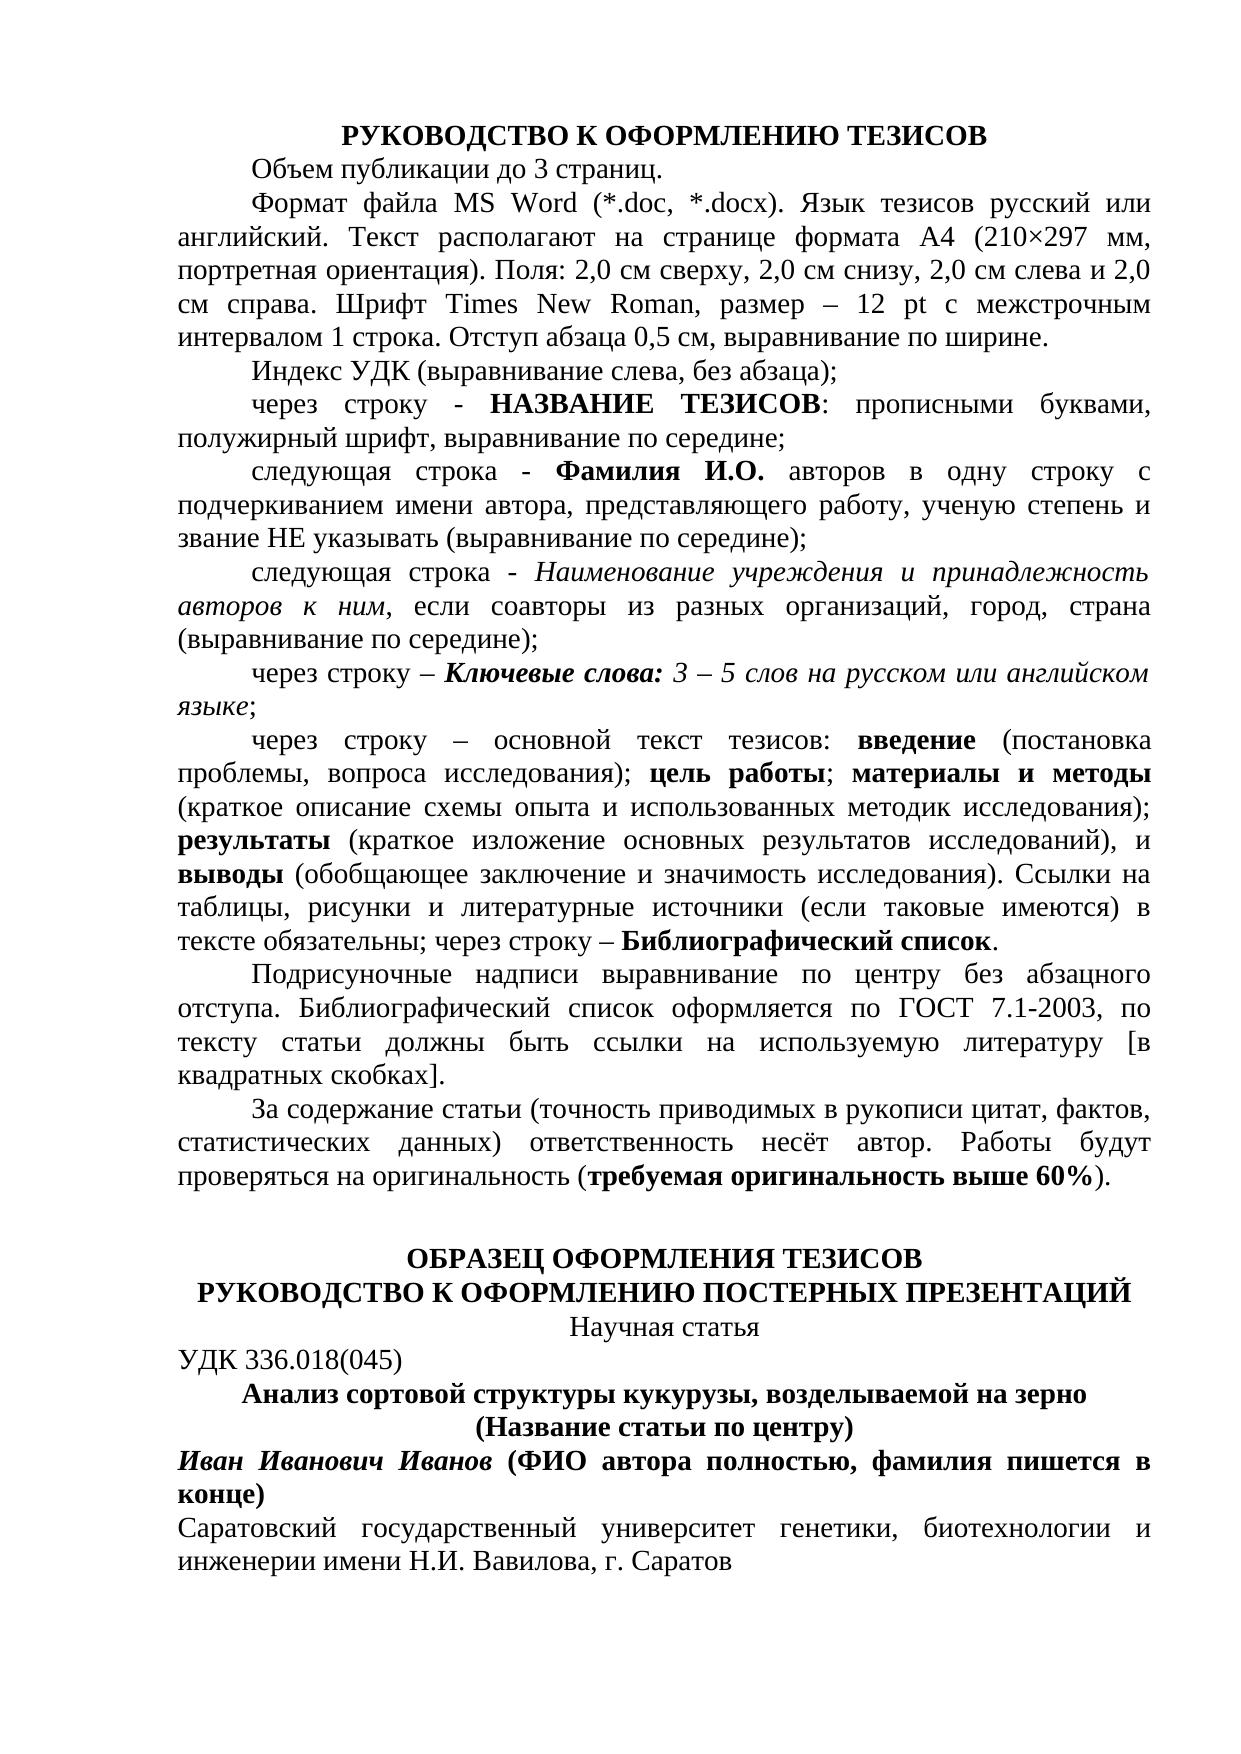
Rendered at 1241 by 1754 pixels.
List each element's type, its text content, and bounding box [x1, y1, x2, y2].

text Индекс УДК (выравнивание слева, без абзаца); [177, 353, 1152, 386]
text Руководство к оформлению тезисов [177, 118, 1152, 152]
text (Название статьи по центру) [177, 1409, 1152, 1443]
text Объем публикации до 3 страниц. [177, 152, 1152, 185]
text Образец оформления тезисов [177, 1242, 1152, 1275]
text через строку – Ключевые слова: 3 – 5 слов на русском или английском языке; [177, 655, 1152, 722]
text следующая строка - Фамилия И.О. авторов в одну строку с подчеркиванием имени автора, представляющего работу, ученую степень и звание НЕ указывать (выравнивание по середине); [177, 453, 1152, 554]
text через строку - название тезисов: прописными буквами, полужирный шрифт, выравнивание по середине; [177, 386, 1152, 453]
text За содержание статьи (точность приводимых в рукописи цитат, фактов, статистических данных) ответственность несёт автор. Работы будут проверяться на оригинальность (требуемая оригинальность выше 60%). [177, 1091, 1152, 1191]
text Подрисуночные надписи выравнивание по центру без абзацного отступа. Библиографический список оформляется по ГОСТ 7.1-2003, по тексту статьи должны быть ссылки на используемую литературу [в квадратных скобках]. [177, 957, 1152, 1091]
text Иван Иванович Иванов (ФИО автора полностью, фамилия пишется в конце) [177, 1443, 1152, 1510]
text через строку – основной текст тезисов: введение (постановка проблемы, вопроса исследования); цель работы; материалы и методы (краткое описание схемы опыта и использованных методик исследования); результаты (краткое изложение основных результатов исследований), и выводы (обобщающее заключение и значимость исследования). Ссылки на таблицы, рисунки и литературные источники (если таковые имеются) в тексте обязательны; через строку – Библиографический список. [177, 722, 1152, 957]
text Анализ сортовой структуры кукурузы, возделываемой на зерно [177, 1376, 1152, 1409]
text Научная статья [177, 1309, 1152, 1342]
text Руководство к оформлению постерных презентаций [177, 1275, 1152, 1309]
text следующая строка - Наименование учреждения и принадлежность авторов к ним, если соавторы из разных организаций, город, страна (выравнивание по середине); [177, 554, 1152, 655]
text Формат файла MS Word (*.doc, *.docx). Язык тезисов русский или английский. Текст располагают на странице формата A4 (210×297 мм, портретная ориентация). Поля: 2,0 см сверху, 2,0 см снизу, 2,0 см слева и 2,0 см справа. Шрифт Times New Roman, размер – 12 pt с межстрочным интервалом 1 строка. Отступ абзаца 0,5 см, выравнивание по ширине. [177, 185, 1152, 353]
text УДК 336.018(045) [177, 1342, 1152, 1376]
text Саратовский государственный университет генетики, биотехнологии и инженерии имени Н.И. Вавилова, г. Саратов [177, 1510, 1152, 1577]
